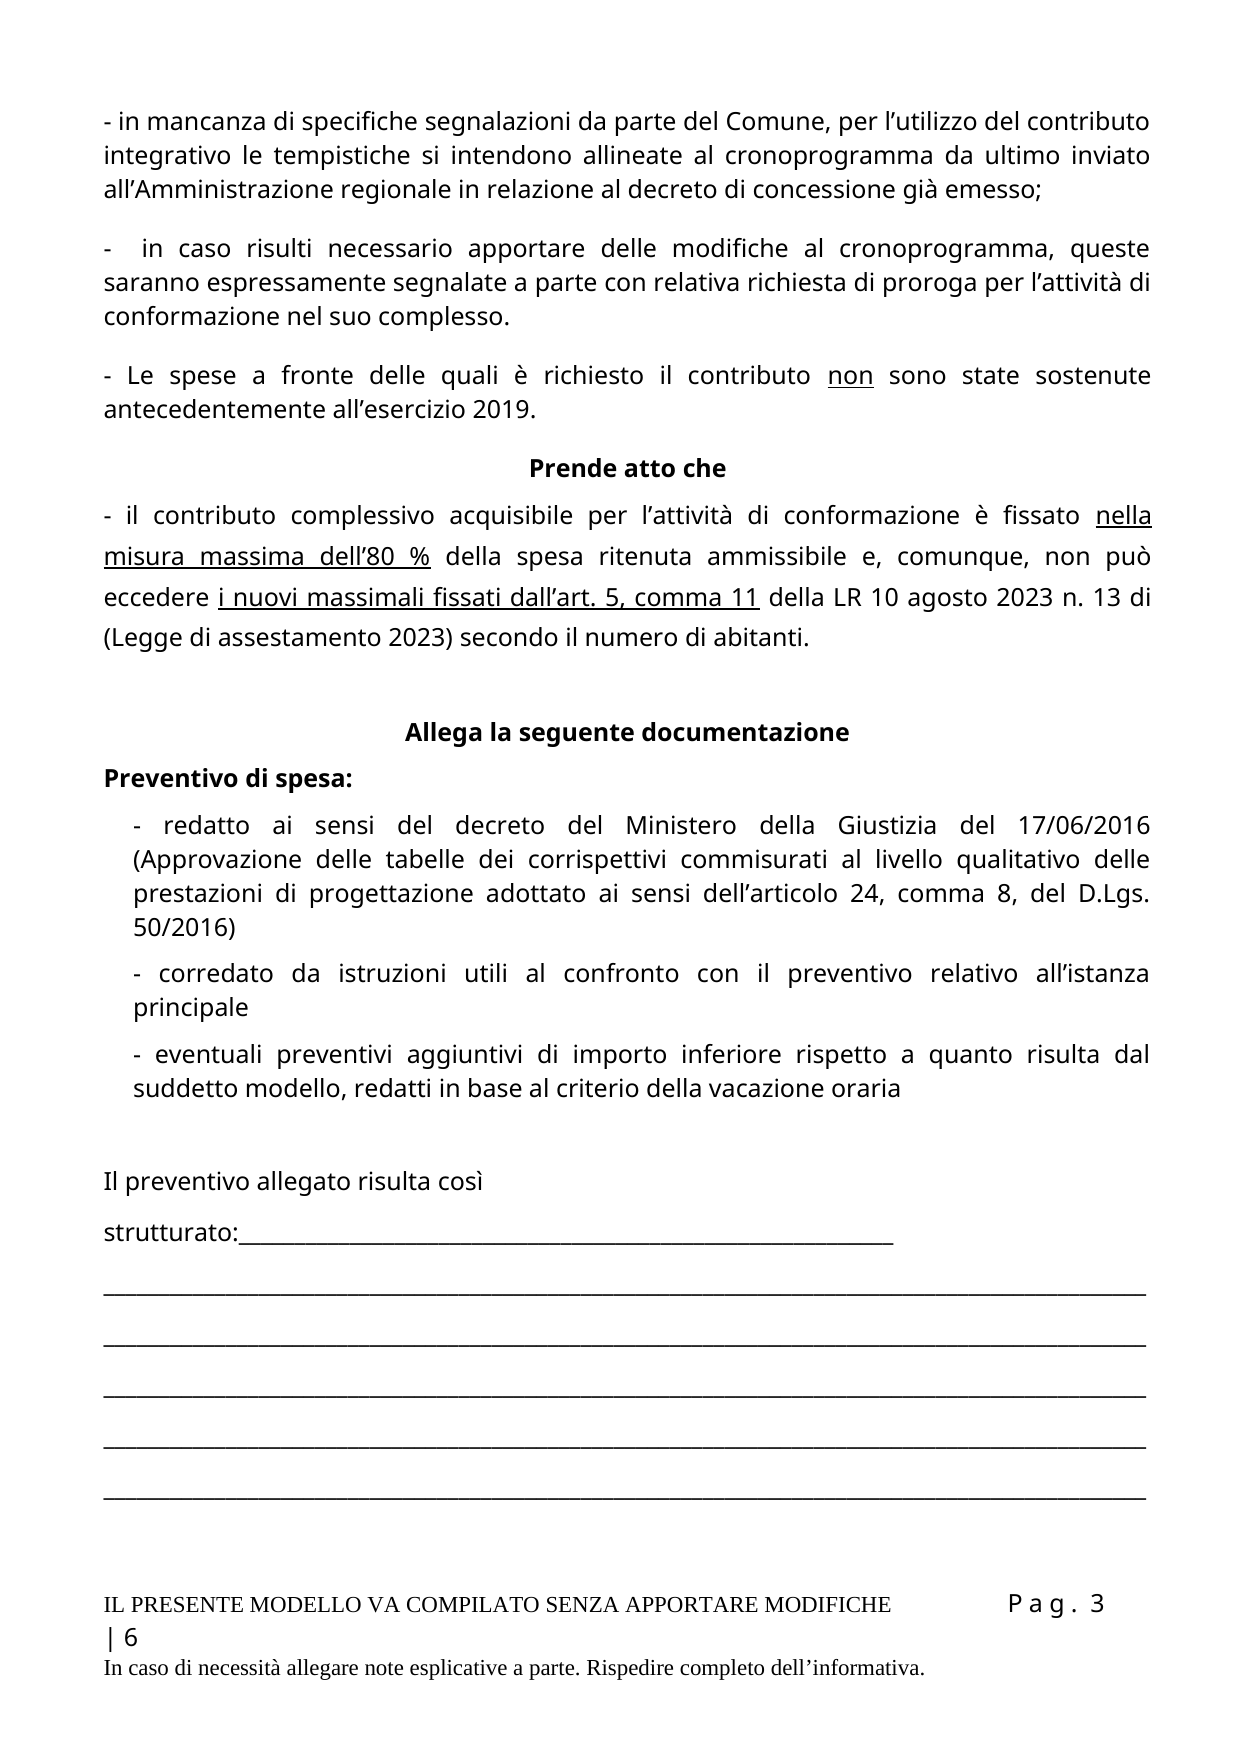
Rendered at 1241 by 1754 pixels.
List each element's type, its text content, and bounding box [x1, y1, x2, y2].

text - Le spese a fronte delle quali è richiesto il contributo non sono state sostenute antecedentemente all’esercizio 2019. [103, 358, 1152, 426]
text - in mancanza di specifiche segnalazioni da parte del Comune, per l’utilizzo del contributo integrativo le tempistiche si intendono allineate al cronoprogramma da ultimo inviato all’Amministrazione regionale in relazione al decreto di concessione già emesso; [103, 103, 1152, 206]
list - redatto ai sensi del decreto del Ministero della Giustizia del 17/06/2016 (Approvazione delle tabelle dei corrispettivi commisurati al livello qualitativo delle prestazioni di progettazione adottato ai sensi dell’articolo 24, comma 8, del D.Lgs. 50/2016) [133, 807, 1152, 943]
text Prende atto che [103, 451, 1152, 485]
text - il contributo complessivo acquisibile per l’attività di conformazione è fissato nella misura massima dell’80 % della spesa ritenuta ammissibile e, comunque, non può eccedere i nuovi massimali fissati dall’art. 5, comma 11 della LR 10 agosto 2023 n. 13 di (Legge di assestamento 2023) secondo il numero di abitanti. [103, 497, 1152, 654]
text Preventivo di spesa: [103, 761, 1152, 795]
list - corredato da istruzioni utili al confronto con il preventivo relativo all’istanza principale [133, 956, 1152, 1024]
text - in caso risulti necessario apportare delle modifiche al cronoprogramma, queste saranno espressamente segnalate a parte con relativa richiesta di proroga per l’attività di conformazione nel suo complesso. [103, 231, 1152, 333]
list - eventuali preventivi aggiuntivi di importo inferiore rispetto a quanto risulta dal suddetto modello, redatti in base al criterio della vacazione oraria [133, 1037, 1152, 1105]
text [103, 1164, 1152, 1504]
text Allega la seguente documentazione [103, 714, 1152, 748]
